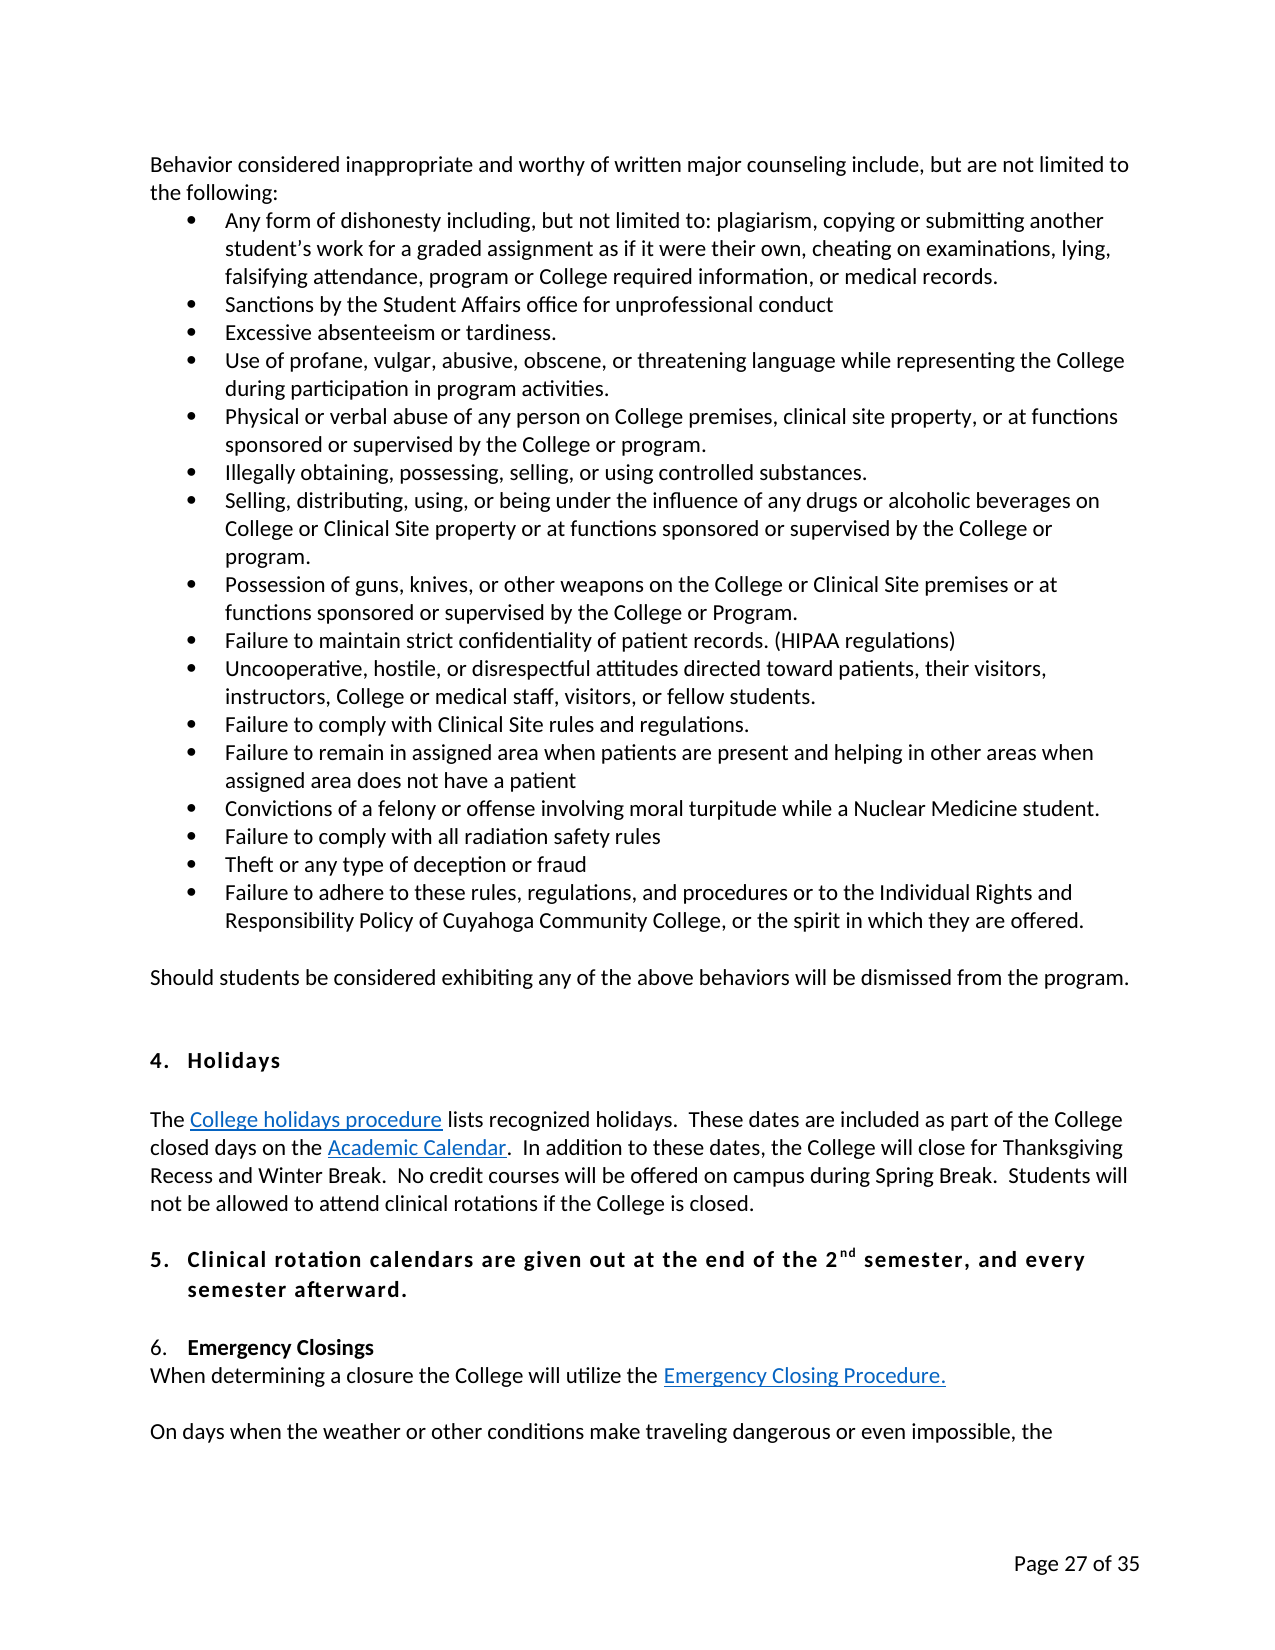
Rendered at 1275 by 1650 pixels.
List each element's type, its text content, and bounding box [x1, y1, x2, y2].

list Physical or verbal abuse of any person on College premises, clinical site property, or at functions sponsored or supervised by the College or program. [187, 402, 1140, 458]
list Failure to remain in assigned area when patients are present and helping in other areas when assigned area does not have a patient [187, 738, 1140, 794]
list Emergency Closings [150, 1333, 1140, 1361]
list Illegally obtaining, possessing, selling, or using controlled substances. [187, 458, 1140, 486]
subtitle Clinical rotation calendars are given out at the end of the 2nd semester, and every semester afterward. [150, 1245, 1140, 1303]
list Excessive absenteeism or tardiness. [187, 318, 1140, 346]
list Selling, distributing, using, or being under the influence of any drugs or alcoholic beverages on College or Clinical Site property or at functions sponsored or supervised by the College or program. [187, 486, 1140, 570]
list Uncooperative, hostile, or disrespectful attitudes directed toward patients, their visitors, instructors, College or medical staff, visitors, or fellow students. [187, 654, 1140, 710]
list Convictions of a felony or offense involving moral turpitude while a Nuclear Medicine student. [187, 794, 1140, 822]
subtitle Holidays [150, 1047, 1140, 1075]
list Any form of dishonesty including, but not limited to: plagiarism, copying or submitting another student’s work for a graded assignment as if it were their own, cheating on examinations, lying, falsifying attendance, program or College required information, or medical records. [187, 206, 1140, 290]
list Use of profane, vulgar, abusive, obscene, or threatening language while representing the College during participation in program activities. [187, 346, 1140, 402]
list Sanctions by the Student Affairs office for unprofessional conduct [187, 290, 1140, 318]
text Should students be considered exhibiting any of the above behaviors will be dismissed from the program. [150, 963, 1140, 991]
text The College holidays procedure lists recognized holidays. These dates are included as part of the College closed days on the Academic Calendar. In addition to these dates, the College will close for Thanksgiving Recess and Winter Break. No credit courses will be offered on campus during Spring Break. Students will not be allowed to attend clinical rotations if the College is closed. [150, 1105, 1140, 1217]
list Failure to adhere to these rules, regulations, and procedures or to the Individual Rights and Responsibility Policy of Cuyahoga Community College, or the spirit in which they are offered. [187, 878, 1140, 934]
list Failure to comply with all radiation safety rules [187, 822, 1140, 851]
list Failure to comply with Clinical Site rules and regulations. [187, 710, 1140, 738]
list Possession of guns, knives, or other weapons on the College or Clinical Site premises or at functions sponsored or supervised by the College or Program. [187, 570, 1140, 626]
list Theft or any type of deception or fraud [187, 851, 1140, 878]
list Failure to maintain strict confidentiality of patient records. (HIPAA regulations) [187, 626, 1140, 654]
text On days when the weather or other conditions make traveling dangerous or even impossible, the [150, 1417, 1140, 1446]
text Behavior considered inappropriate and worthy of written major counseling include, but are not limited to the following: [150, 150, 1140, 206]
text When determining a closure the College will utilize the Emergency Closing Procedure. [150, 1361, 1140, 1389]
